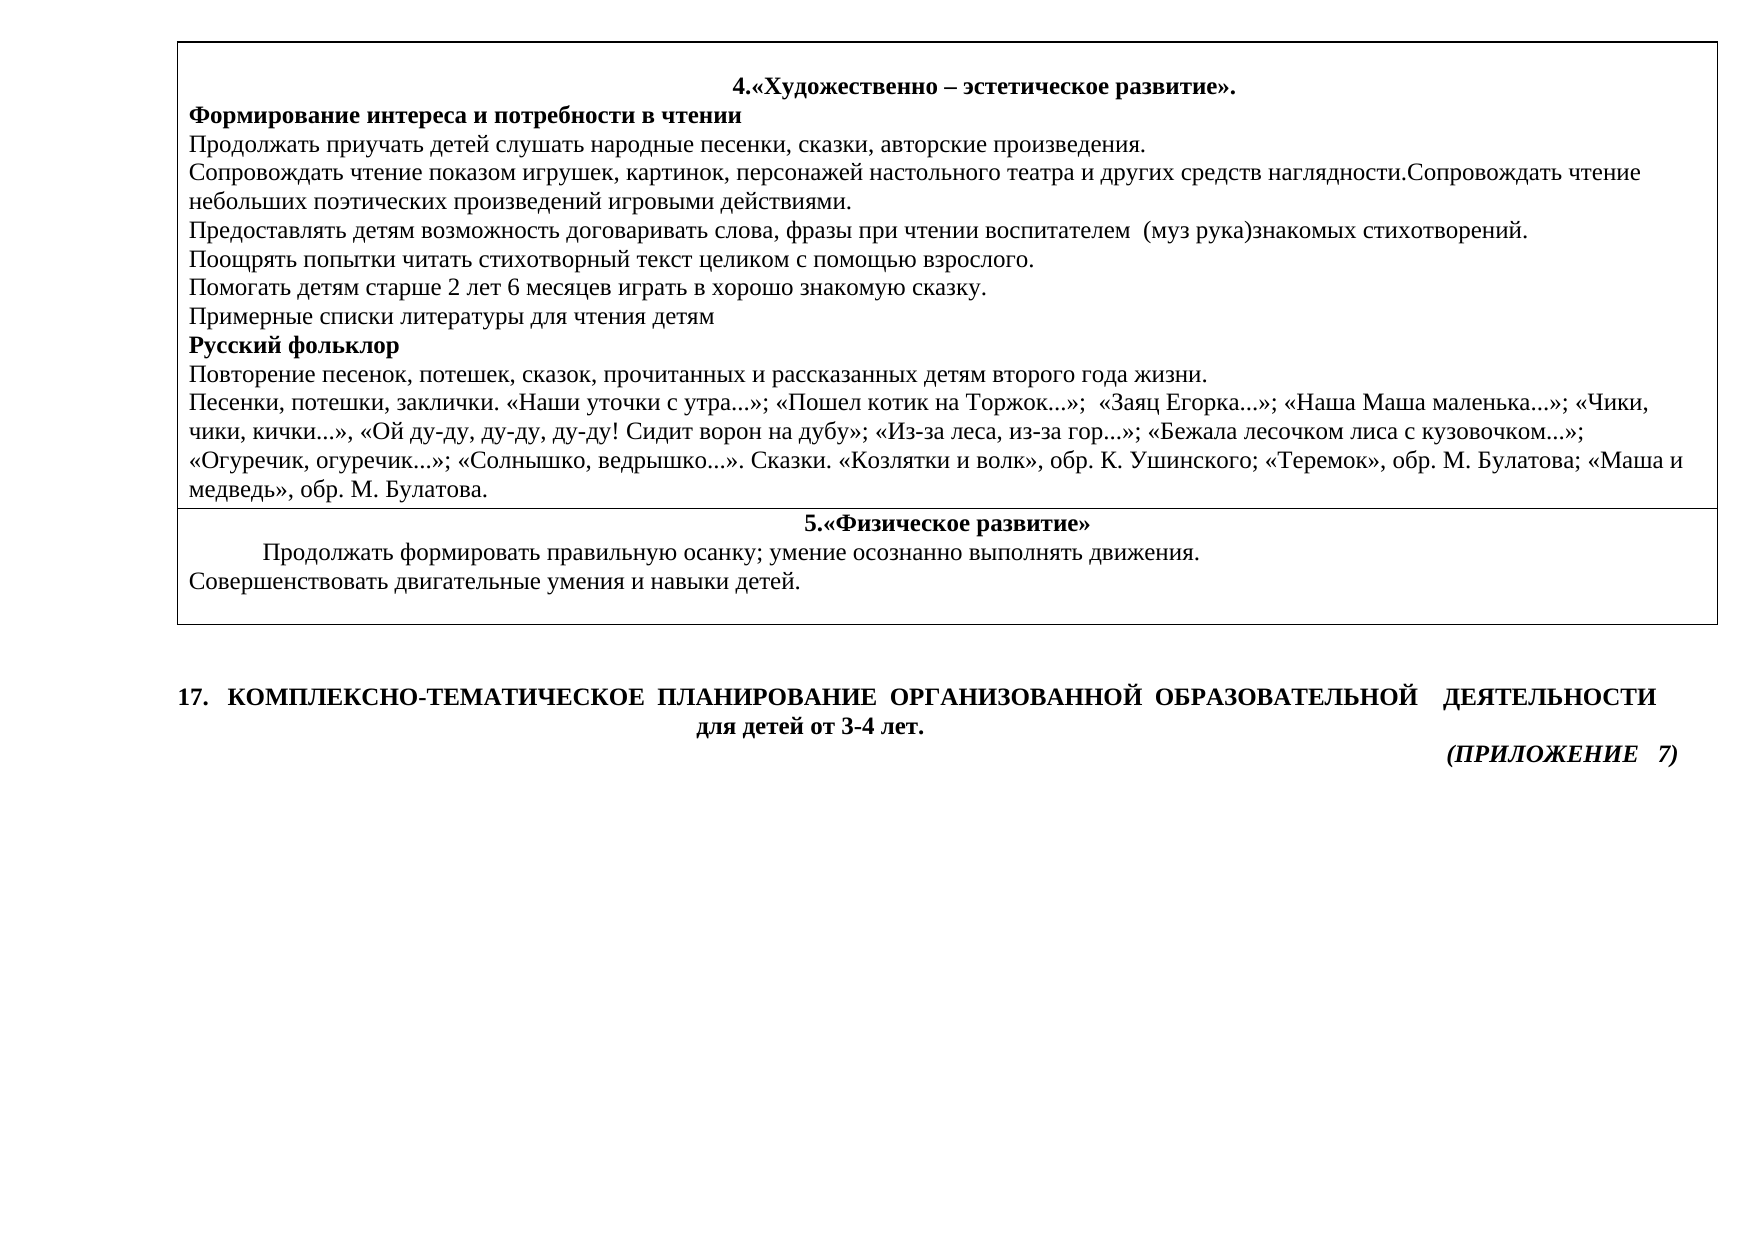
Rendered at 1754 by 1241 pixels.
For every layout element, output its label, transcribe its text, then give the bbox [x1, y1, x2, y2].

table_cell 5.«Физическое развитие» Продолжать формировать правильную осанку; умение осознанно выполнять движения. Совершенствовать двигательные умения и навыки детей. [178, 509, 1717, 623]
text (ПРИЛОЖЕНИЕ 7) [177, 739, 1698, 768]
text 17. КОМПЛЕКСНО-ТЕМАТИЧЕСКОЕ ПЛАНИРОВАНИЕ ОРГАНИЗОВАННОЙ ОБРАЗОВАТЕЛЬНОЙ ДЕЯТЕЛЬНОСТИ [177, 682, 1698, 711]
text для детей от 3-4 лет. [177, 711, 1698, 739]
table_cell 4.«Художественно – эстетическое развитие». Формирование интереса и потребности в чтении Продолжать приучать детей слушать народные песенки, сказки, авторские произведения. Сопровождать чтение показом игрушек, картинок, персонажей настольного театра и других средств наглядности.Сопровождать чтение небольших поэтических произведений игровыми действиями. Предоставлять детям возможность договаривать слова, фразы при чтении воспитателем (муз рука)знакомых стихотворений. Поощрять попытки читать стихотворный текст целиком с помощью взрослого. Помогать детям старше 2 лет 6 месяцев играть в хорошо знакомую сказку. Примерные списки литературы для чтения детям Русский фольклор Повторение песенок, потешек, сказок, прочитанных и рассказанных детям второго года жизни. Песенки, потешки, заклички. «Наши уточки с утра...»; «Пошел котик на Торжок...»; «Заяц Егорка...»; «Наша Маша маленька...»; «Чики, чики, кички...», «Ой ду-ду, ду-ду, ду-ду! Сидит ворон на дубу»; «Из-за леса, из-за гор...»; «Бежала лесочком лиса с кузовочком...»; «Огуречик, огуречик...»; «Солнышко, ведрышко...». Сказки. «Козлятки и волк», обр. К. Ушинского; «Теремок», обр. М. Булатова; «Маша и медведь», обр. М. Булатова. [178, 43, 1717, 507]
